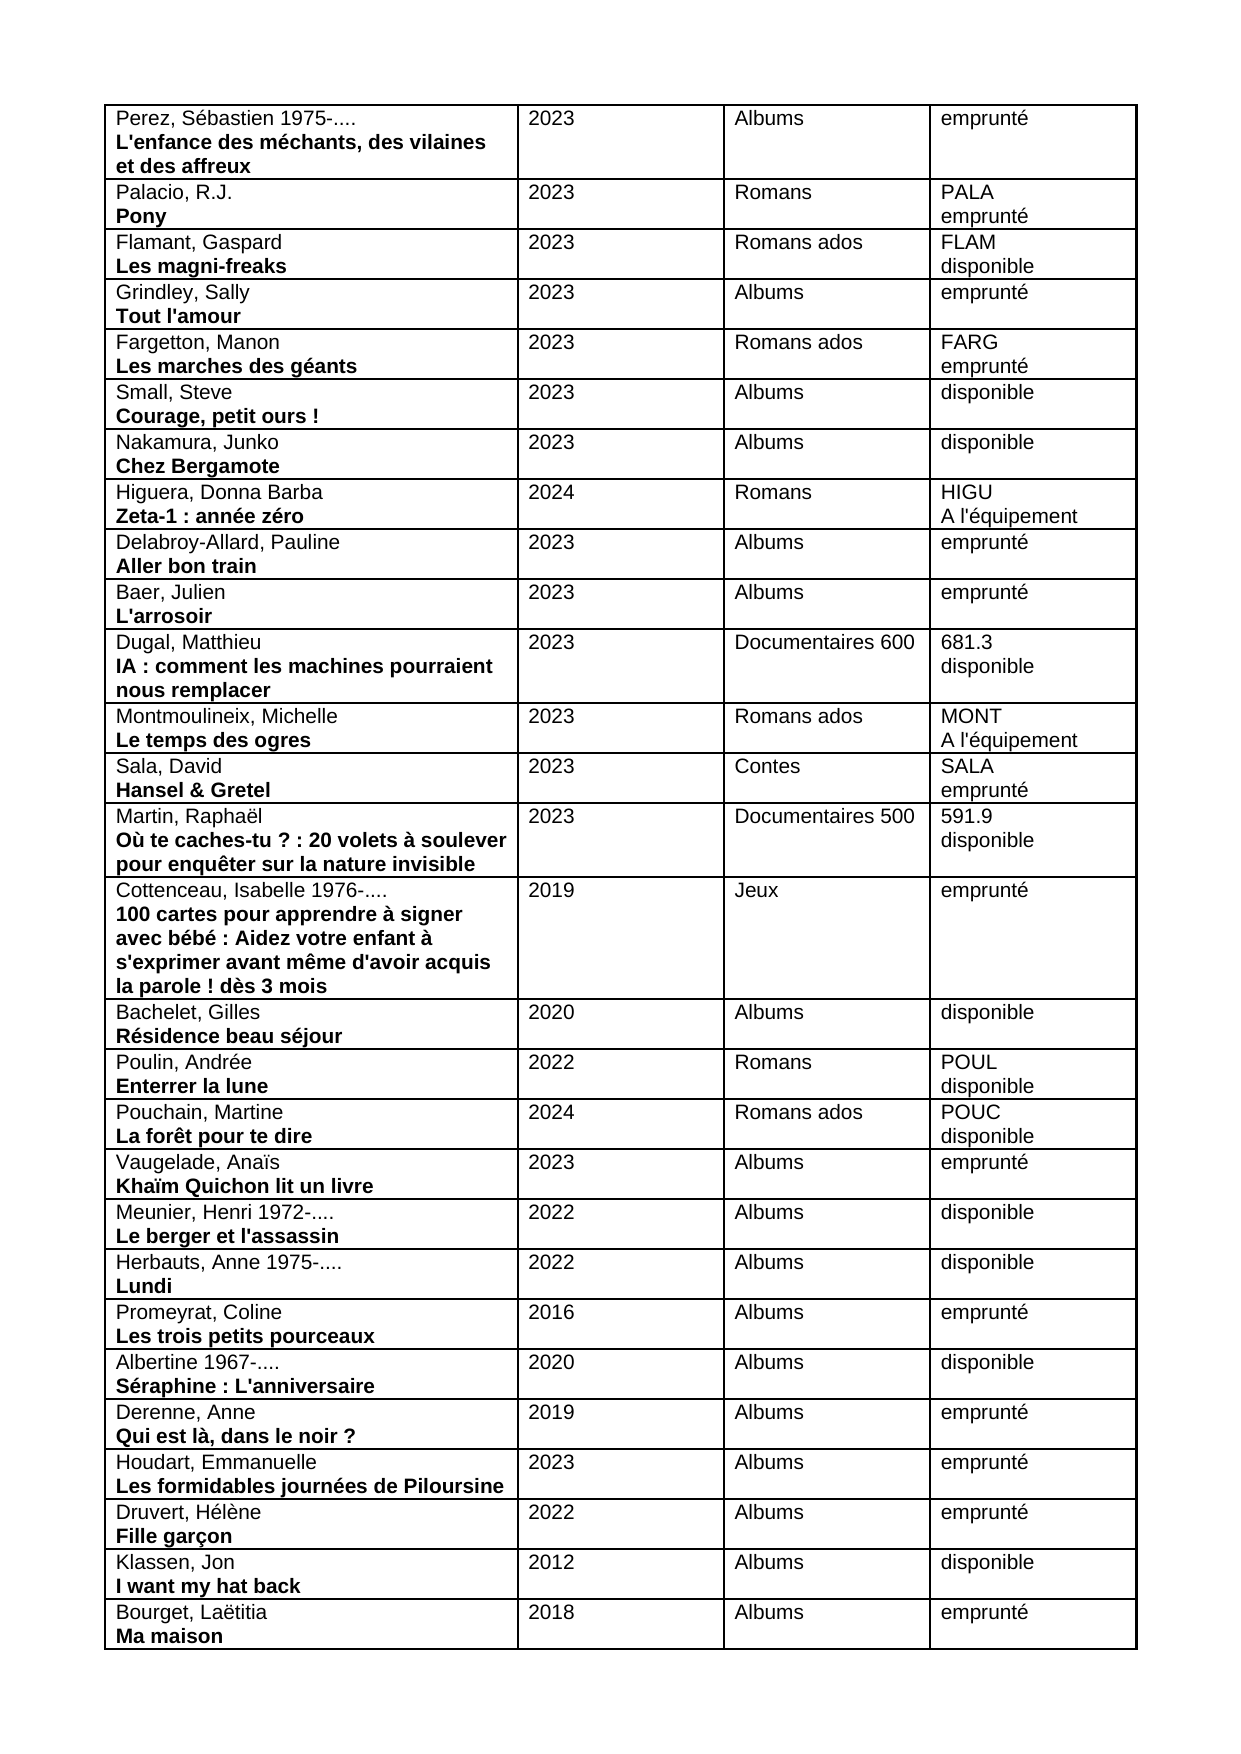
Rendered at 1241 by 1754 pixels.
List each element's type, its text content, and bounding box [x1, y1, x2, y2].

table_cell Albums [725, 106, 929, 178]
table_cell 2023 [519, 580, 723, 628]
table_cell Romans ados [725, 330, 929, 378]
table_cell Grindley, Sally Tout l'amour [106, 280, 517, 328]
table_cell 2019 [519, 1400, 723, 1448]
table_cell Albums [725, 430, 929, 478]
table_cell Romans ados [725, 230, 929, 278]
table_cell Pouchain, Martine La forêt pour te dire [106, 1100, 517, 1148]
table_cell Contes [725, 754, 929, 802]
table_cell Palacio, R.J. Pony [106, 180, 517, 228]
table_cell 2023 [519, 1150, 723, 1198]
table_cell disponible [931, 1350, 1135, 1398]
table_cell Small, Steve Courage, petit ours ! [106, 380, 517, 428]
table_cell 2023 [519, 330, 723, 378]
table_cell Klassen, Jon I want my hat back [106, 1550, 517, 1598]
table_cell emprunté [931, 280, 1135, 328]
table_cell Documentaires 600 [725, 630, 929, 702]
table_cell emprunté [931, 1500, 1135, 1548]
table_cell FARG emprunté [931, 330, 1135, 378]
table_cell POUL disponible [931, 1050, 1135, 1098]
table_cell 2020 [519, 1000, 723, 1048]
table_cell 2023 [519, 106, 723, 178]
table_cell Druvert, Hélène Fille garçon [106, 1500, 517, 1548]
table_cell 2022 [519, 1500, 723, 1548]
table_cell 2024 [519, 480, 723, 528]
table_cell Albums [725, 1250, 929, 1298]
table_cell Albums [725, 280, 929, 328]
table_cell Documentaires 500 [725, 804, 929, 876]
table_cell 2023 [519, 180, 723, 228]
table_cell 2023 [519, 380, 723, 428]
table_cell Herbauts, Anne 1975-.... Lundi [106, 1250, 517, 1298]
table_cell Albums [725, 1600, 929, 1648]
table_cell emprunté [931, 106, 1135, 178]
table_cell 2022 [519, 1200, 723, 1248]
table_cell Vaugelade, Anaïs Khaïm Quichon lit un livre [106, 1150, 517, 1198]
table_cell Martin, Raphaël Où te caches-tu ? : 20 volets à soulever pour enquêter sur la nature invisible [106, 804, 517, 876]
table_cell emprunté [931, 1600, 1135, 1648]
table_cell Romans ados [725, 1100, 929, 1148]
table_cell POUC disponible [931, 1100, 1135, 1148]
table_cell 2022 [519, 1050, 723, 1098]
table_cell Albums [725, 1300, 929, 1348]
table_cell 2023 [519, 754, 723, 802]
table_cell 2020 [519, 1350, 723, 1398]
table_cell Albums [725, 580, 929, 628]
table_cell FLAM disponible [931, 230, 1135, 278]
table_cell MONT A l'équipement [931, 704, 1135, 752]
table_cell Fargetton, Manon Les marches des géants [106, 330, 517, 378]
table_cell 2023 [519, 704, 723, 752]
table_cell 2024 [519, 1100, 723, 1148]
table_cell 2023 [519, 804, 723, 876]
table_cell 681.3 disponible [931, 630, 1135, 702]
table_cell PALA emprunté [931, 180, 1135, 228]
table_cell SALA emprunté [931, 754, 1135, 802]
table_cell HIGU A l'équipement [931, 480, 1135, 528]
table_cell 2023 [519, 280, 723, 328]
table_cell Romans [725, 480, 929, 528]
table_cell Houdart, Emmanuelle Les formidables journées de Piloursine [106, 1450, 517, 1498]
table_cell Albums [725, 1000, 929, 1048]
table_cell Albums [725, 1150, 929, 1198]
table_cell Romans [725, 180, 929, 228]
table_cell Albums [725, 1350, 929, 1398]
table_cell Promeyrat, Coline Les trois petits pourceaux [106, 1300, 517, 1348]
table_cell 591.9 disponible [931, 804, 1135, 876]
table_cell 2018 [519, 1600, 723, 1648]
table_cell Sala, David Hansel & Gretel [106, 754, 517, 802]
table_cell Nakamura, Junko Chez Bergamote [106, 430, 517, 478]
table_cell Montmoulineix, Michelle Le temps des ogres [106, 704, 517, 752]
table_cell 2022 [519, 1250, 723, 1298]
table_cell disponible [931, 1000, 1135, 1048]
table_cell Poulin, Andrée Enterrer la lune [106, 1050, 517, 1098]
table_cell emprunté [931, 878, 1135, 998]
table_cell Bourget, Laëtitia Ma maison [106, 1600, 517, 1648]
table_cell Dugal, Matthieu IA : comment les machines pourraient nous remplacer [106, 630, 517, 702]
table_cell Albertine 1967-.... Séraphine : L'anniversaire [106, 1350, 517, 1398]
table_cell Delabroy-Allard, Pauline Aller bon train [106, 530, 517, 578]
table_cell Bachelet, Gilles Résidence beau séjour [106, 1000, 517, 1048]
table_cell Flamant, Gaspard Les magni-freaks [106, 230, 517, 278]
table_cell Meunier, Henri 1972-.... Le berger et l'assassin [106, 1200, 517, 1248]
table_cell emprunté [931, 580, 1135, 628]
table_cell emprunté [931, 1450, 1135, 1498]
table_cell emprunté [931, 1300, 1135, 1348]
table_cell Romans [725, 1050, 929, 1098]
table_cell Higuera, Donna Barba Zeta-1 : année zéro [106, 480, 517, 528]
table_cell emprunté [931, 1400, 1135, 1448]
table_cell Albums [725, 1450, 929, 1498]
table_cell emprunté [931, 530, 1135, 578]
table_cell 2023 [519, 630, 723, 702]
table_cell Albums [725, 1550, 929, 1598]
table_cell Albums [725, 530, 929, 578]
table_cell Albums [725, 1200, 929, 1248]
table_cell Albums [725, 380, 929, 428]
table_cell disponible [931, 380, 1135, 428]
table_cell 2023 [519, 430, 723, 478]
table_cell 2019 [519, 878, 723, 998]
table_cell Jeux [725, 878, 929, 998]
table_cell 2012 [519, 1550, 723, 1598]
table_cell disponible [931, 1250, 1135, 1298]
table_cell 2023 [519, 230, 723, 278]
table_cell Perez, Sébastien 1975-.... L'enfance des méchants, des vilaines et des affreux [106, 106, 517, 178]
table_cell 2023 [519, 530, 723, 578]
table_cell disponible [931, 430, 1135, 478]
table_cell disponible [931, 1200, 1135, 1248]
table_cell 2023 [519, 1450, 723, 1498]
table_cell 2016 [519, 1300, 723, 1348]
table_cell Albums [725, 1400, 929, 1448]
table_cell Derenne, Anne Qui est là, dans le noir ? [106, 1400, 517, 1448]
table_cell Albums [725, 1500, 929, 1548]
table_cell Cottenceau, Isabelle 1976-.... 100 cartes pour apprendre à signer avec bébé : Aidez votre enfant à s'exprimer avant même d'avoir acquis la parole ! dès 3 mois [106, 878, 517, 998]
table_cell emprunté [931, 1150, 1135, 1198]
table_cell Baer, Julien L'arrosoir [106, 580, 517, 628]
table_cell disponible [931, 1550, 1135, 1598]
table_cell Romans ados [725, 704, 929, 752]
